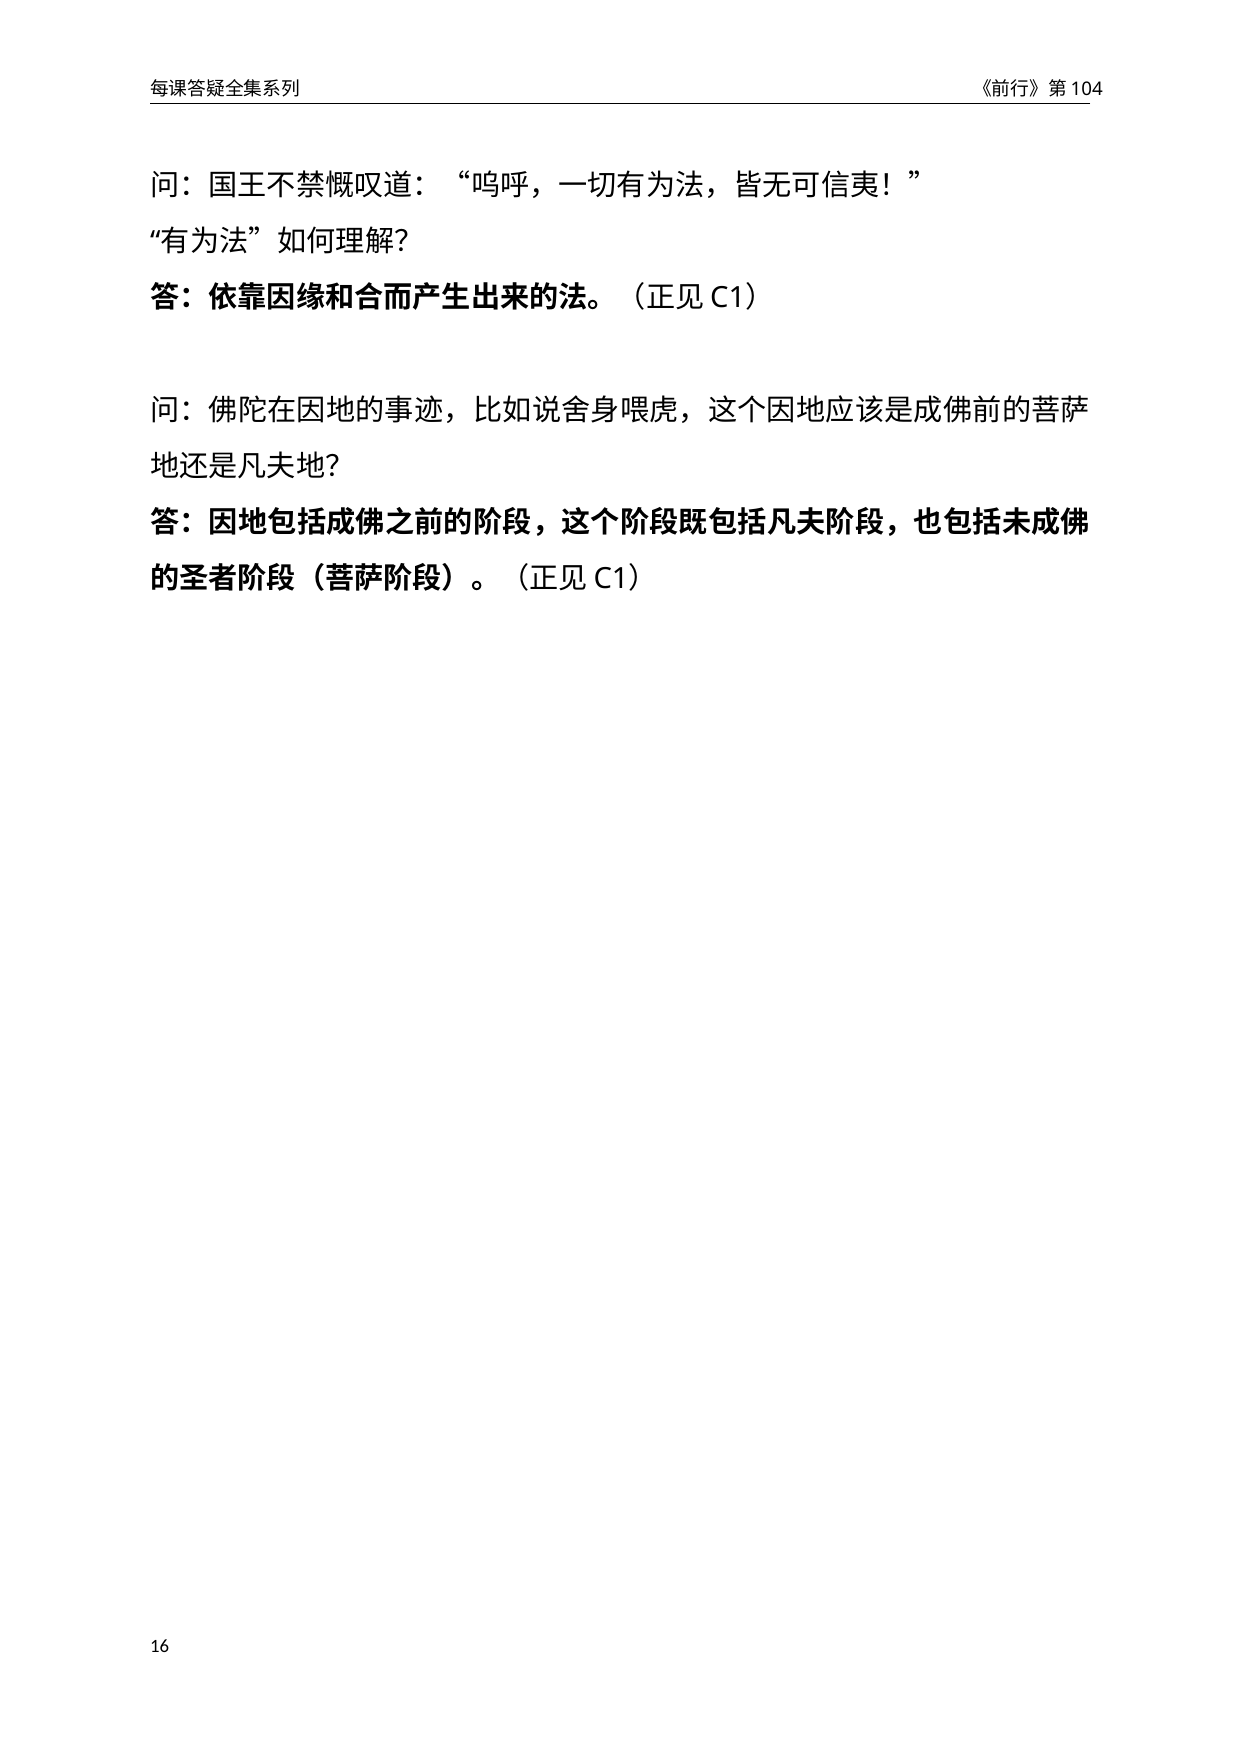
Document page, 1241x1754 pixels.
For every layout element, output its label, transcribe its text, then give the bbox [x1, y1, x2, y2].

text 答：依靠因缘和合而产生出来的法。（正见C1） [150, 262, 1090, 319]
text 问：国王不禁慨叹道：“呜呼，一切有为法，皆无可信夷！” [150, 150, 1090, 206]
text 答：因地包括成佛之前的阶段，这个阶段既包括凡夫阶段，也包括未成佛的圣者阶段（菩萨阶段）。（正见C1） [150, 487, 1090, 600]
text 问：佛陀在因地的事迹，比如说舍身喂虎，这个因地应该是成佛前的菩萨地还是凡夫地？ [150, 375, 1090, 487]
text “有为法”如何理解？ [150, 206, 1090, 262]
